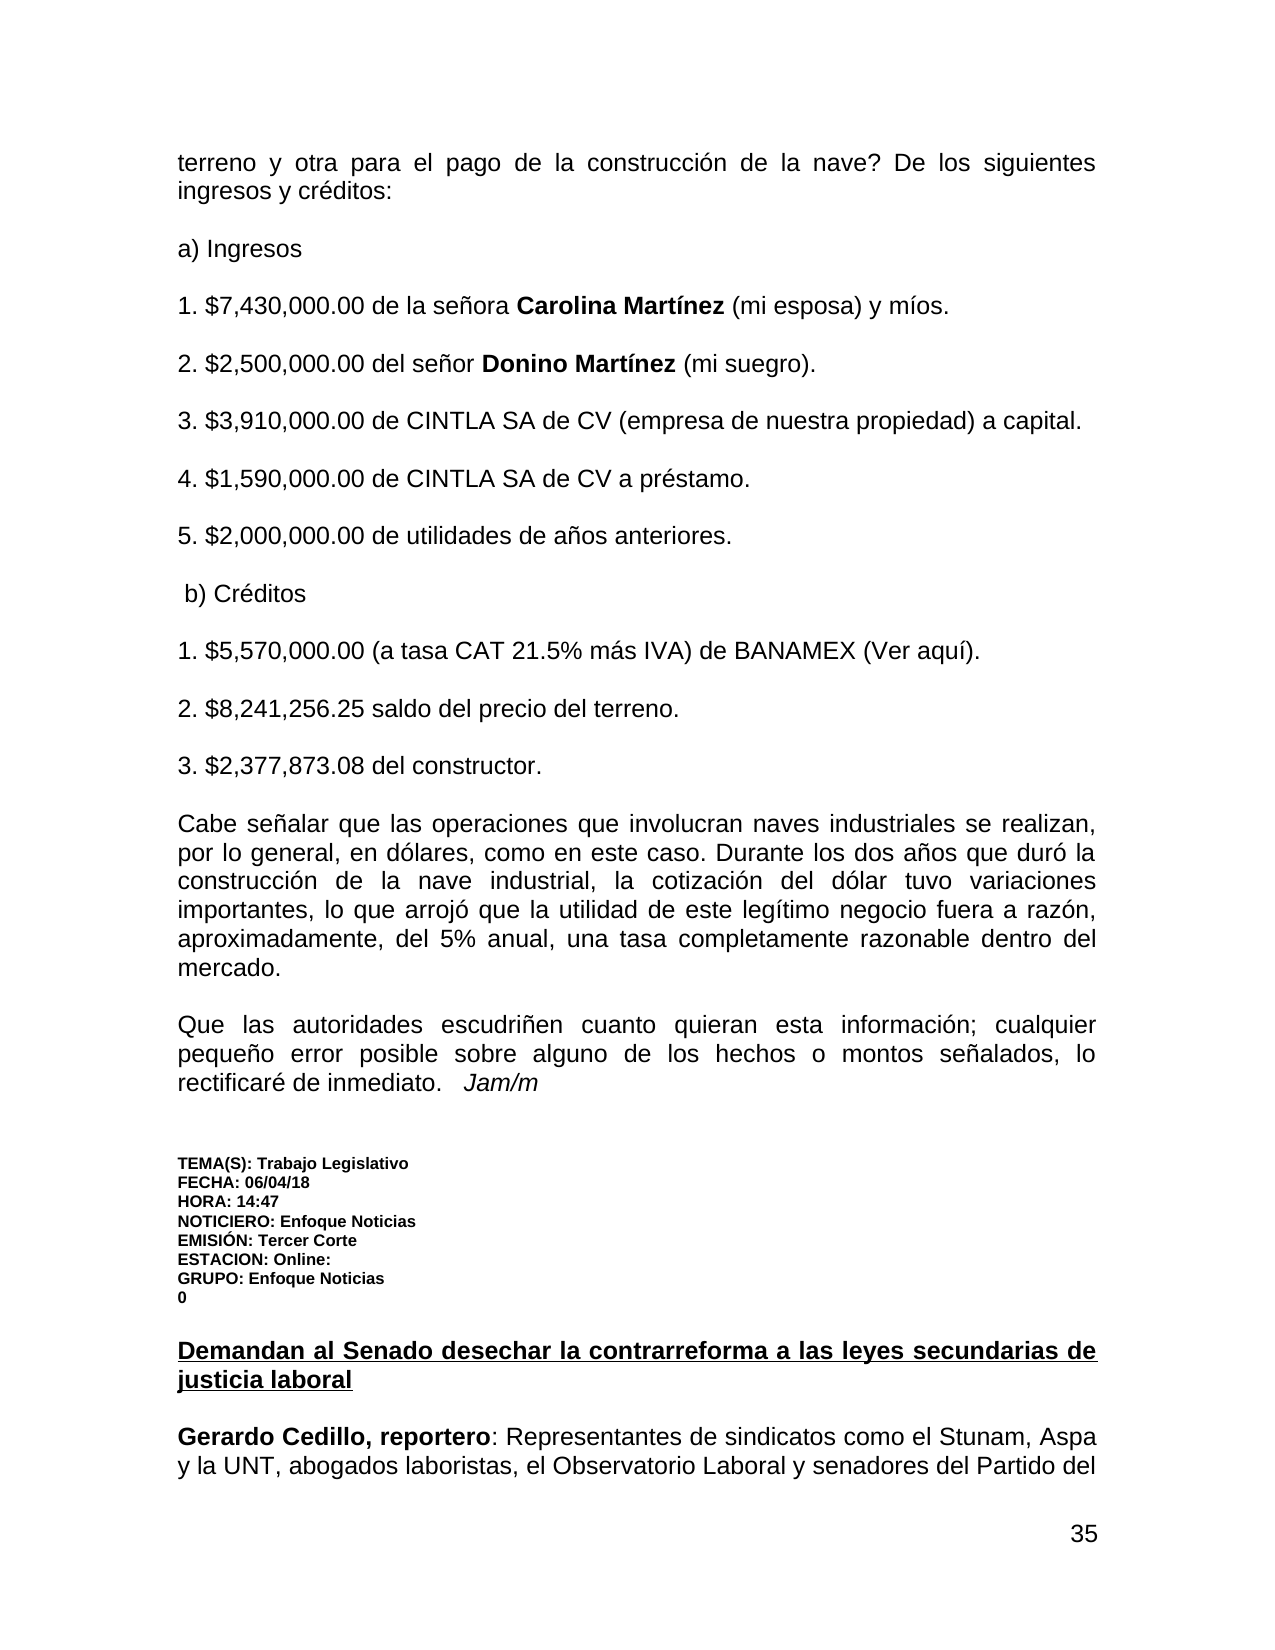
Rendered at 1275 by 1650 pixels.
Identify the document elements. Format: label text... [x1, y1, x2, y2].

text EMISIÓN: Tercer Corte [177, 1231, 1098, 1250]
text 5. $2,000,000.00 de utilidades de años anteriores. [177, 521, 1098, 550]
text HORA: 14:47 [177, 1192, 1098, 1211]
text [177, 148, 1098, 205]
text 0 [177, 1288, 1098, 1307]
text Demandan al Senado desechar la contrarreforma a las leyes secundarias de justicia laboral [177, 1362, 1098, 1393]
text FECHA: 06/04/18 [177, 1173, 1098, 1192]
text Cabe señalar que las operaciones que involucran naves industriales se realizan, por lo general, en dólares, como en este caso. Durante los dos años que duró la construcción de la nave industrial, la cotización del dólar tuvo variaciones importantes, lo que arrojó que la utilidad de este legítimo negocio fuera a razón, aproximadamente, del 5% anual, una tasa completamente razonable dentro del mercado. [177, 809, 1098, 981]
text b) Créditos [177, 579, 1098, 608]
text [177, 1422, 1098, 1480]
text 4. $1,590,000.00 de CINTLA SA de CV a préstamo. [177, 464, 1098, 493]
text 1. $7,430,000.00 de la señora Carolina Martínez (mi esposa) y míos. [177, 291, 1098, 320]
text ESTACION: Online: [177, 1250, 1098, 1269]
text Que las autoridades escudriñen cuanto quieran esta información; cualquier pequeño error posible sobre alguno de los hechos o montos señalados, lo rectificaré de inmediato. Jam/m [177, 1010, 1098, 1096]
text TEMA(S): Trabajo Legislativo [177, 1154, 1098, 1173]
text 2. $8,241,256.25 saldo del precio del terreno. [177, 694, 1098, 723]
text Demandan al Senado desechar la contrarreforma a las leyes secundarias de justicia laboral [177, 1336, 1098, 1361]
text 2. $2,500,000.00 del señor Donino Martínez (mi suegro). [177, 349, 1098, 378]
text 3. $2,377,873.08 del constructor. [177, 751, 1098, 780]
text GRUPO: Enfoque Noticias [177, 1269, 1098, 1288]
text a) Ingresos [177, 234, 1098, 263]
text NOTICIERO: Enfoque Noticias [177, 1211, 1098, 1231]
text 3. $3,910,000.00 de CINTLA SA de CV (empresa de nuestra propiedad) a capital. [177, 406, 1098, 435]
text 1. $5,570,000.00 (a tasa CAT 21.5% más IVA) de BANAMEX (Ver aquí). [177, 636, 1098, 665]
